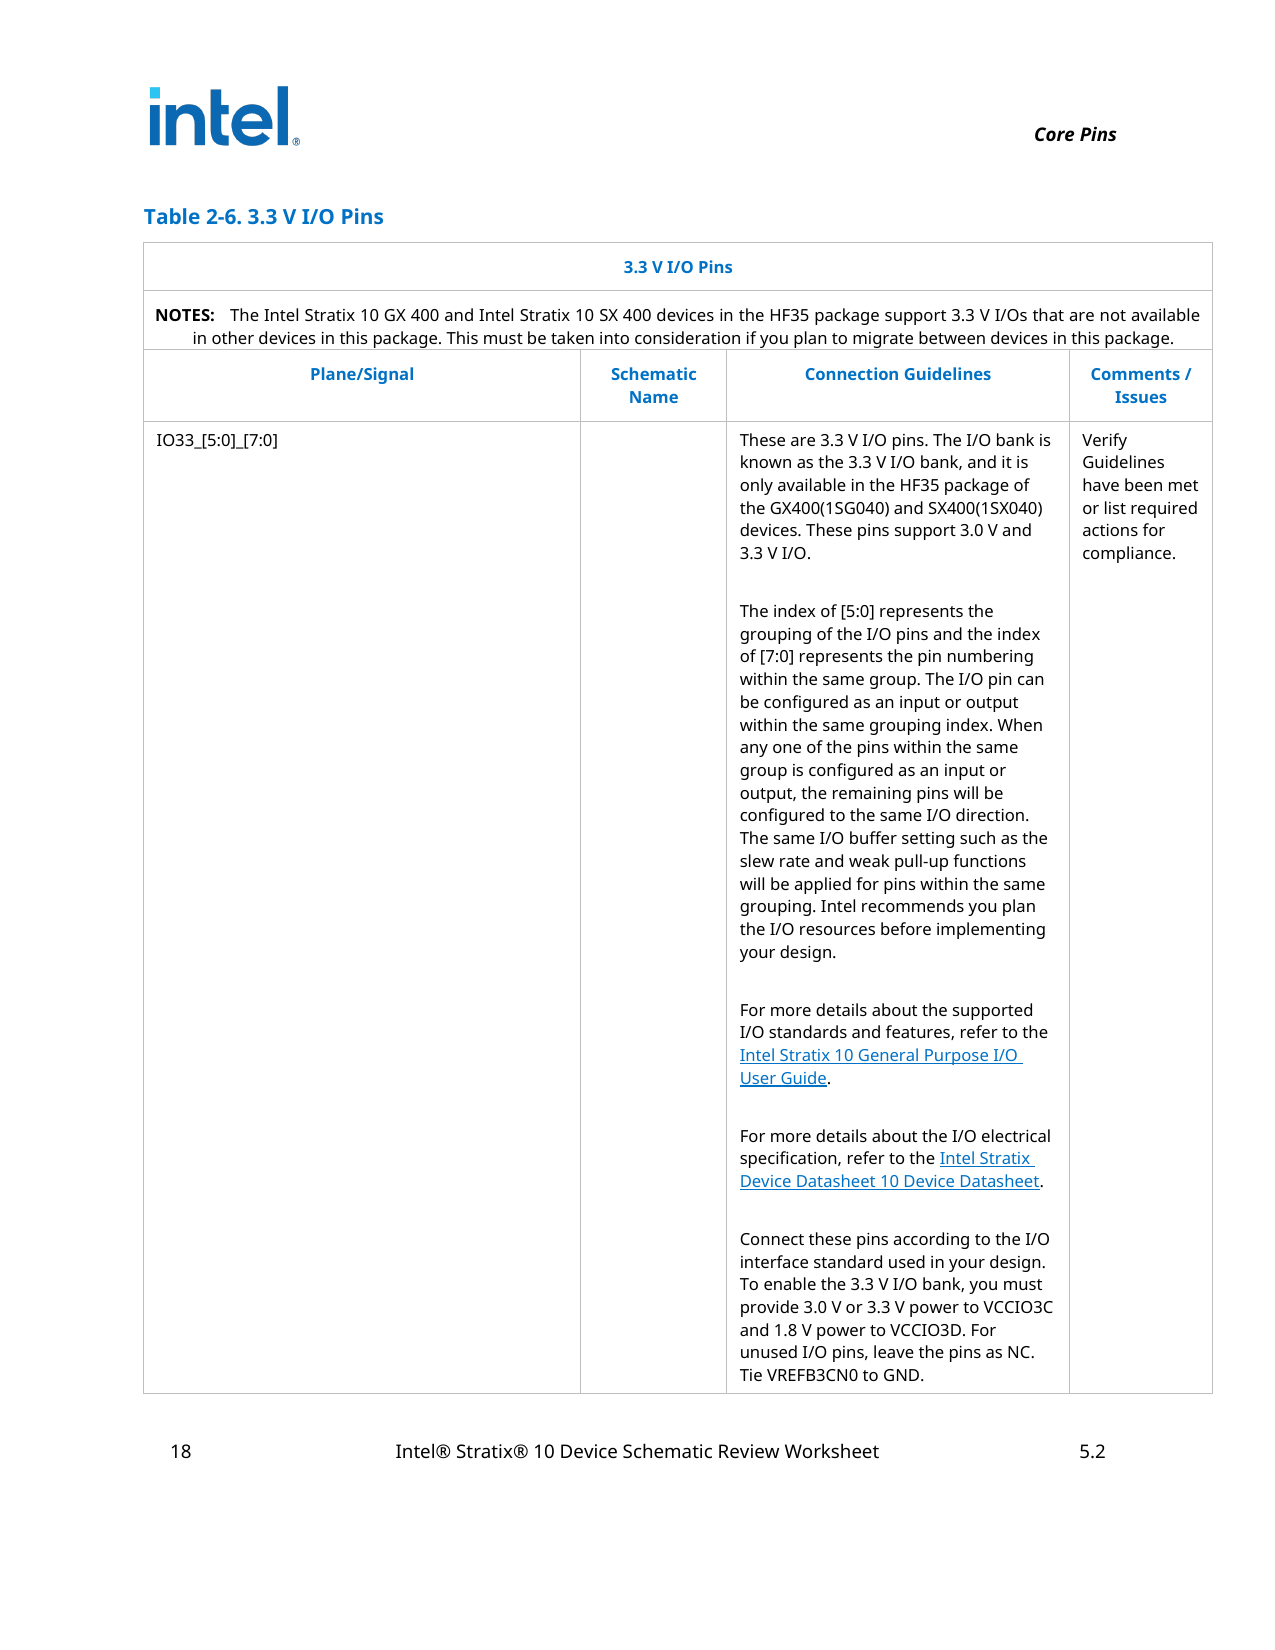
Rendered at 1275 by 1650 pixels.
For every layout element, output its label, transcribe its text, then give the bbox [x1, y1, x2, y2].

picture [149, 86, 300, 146]
table_cell The Intel Stratix 10 GX 400 and Intel Stratix 10 SX 400 devices in the HF35 package support 3.3 V I/Os that are not available in other devices in this package. This must be taken into consideration if you plan to migrate between devices in this package. [144, 291, 1212, 349]
table_cell [581, 422, 726, 1393]
table_cell Plane/Signal [144, 350, 580, 421]
table_cell These are 3.3 V I/O pins. The I/O bank is known as the 3.3 V I/O bank, and it is only available in the HF35 package of the GX400(1SG040) and SX400(1SX040) devices. These pins support 3.0 V and 3.3 V I/O. The index of [5:0] represents the grouping of the I/O pins and the index of [7:0] represents the pin numbering within the same group. The I/O pin can be configured as an input or output within the same grouping index. When any one of the pins within the same group is configured as an input or output, the remaining pins will be configured to the same I/O direction. The same I/O buffer setting such as the slew rate and weak pull-up functions will be applied for pins within the same grouping. Intel recommends you plan the I/O resources before implementing your design. For more details about the supported I/O standards and features, refer to the Intel Stratix 10 General Purpose I/O User Guide. For more details about the I/O electrical specification, refer to the Intel Stratix Device Datasheet 10 Device Datasheet. Connect these pins according to the I/O interface standard used in your design. To enable the 3.3 V I/O bank, you must provide 3.0 V or 3.3 V power to VCCIO3C and 1.8 V power to VCCIO3D. For unused I/O pins, leave the pins as NC. Tie VREFB3CN0 to GND. [727, 422, 1069, 1393]
table_cell Schematic Name [581, 350, 726, 421]
table_cell Verify Guidelines have been met or list required actions for compliance. [1070, 422, 1212, 1393]
table_cell Comments / Issues [1070, 350, 1212, 421]
table_cell Connection Guidelines [727, 350, 1069, 421]
table_cell IO33_[5:0]_[7:0] [144, 422, 580, 1393]
table_header 3.3 V I/O Pins [144, 243, 1212, 290]
text Table 2-6. 3.3 V I/O Pins [144, 206, 1117, 229]
